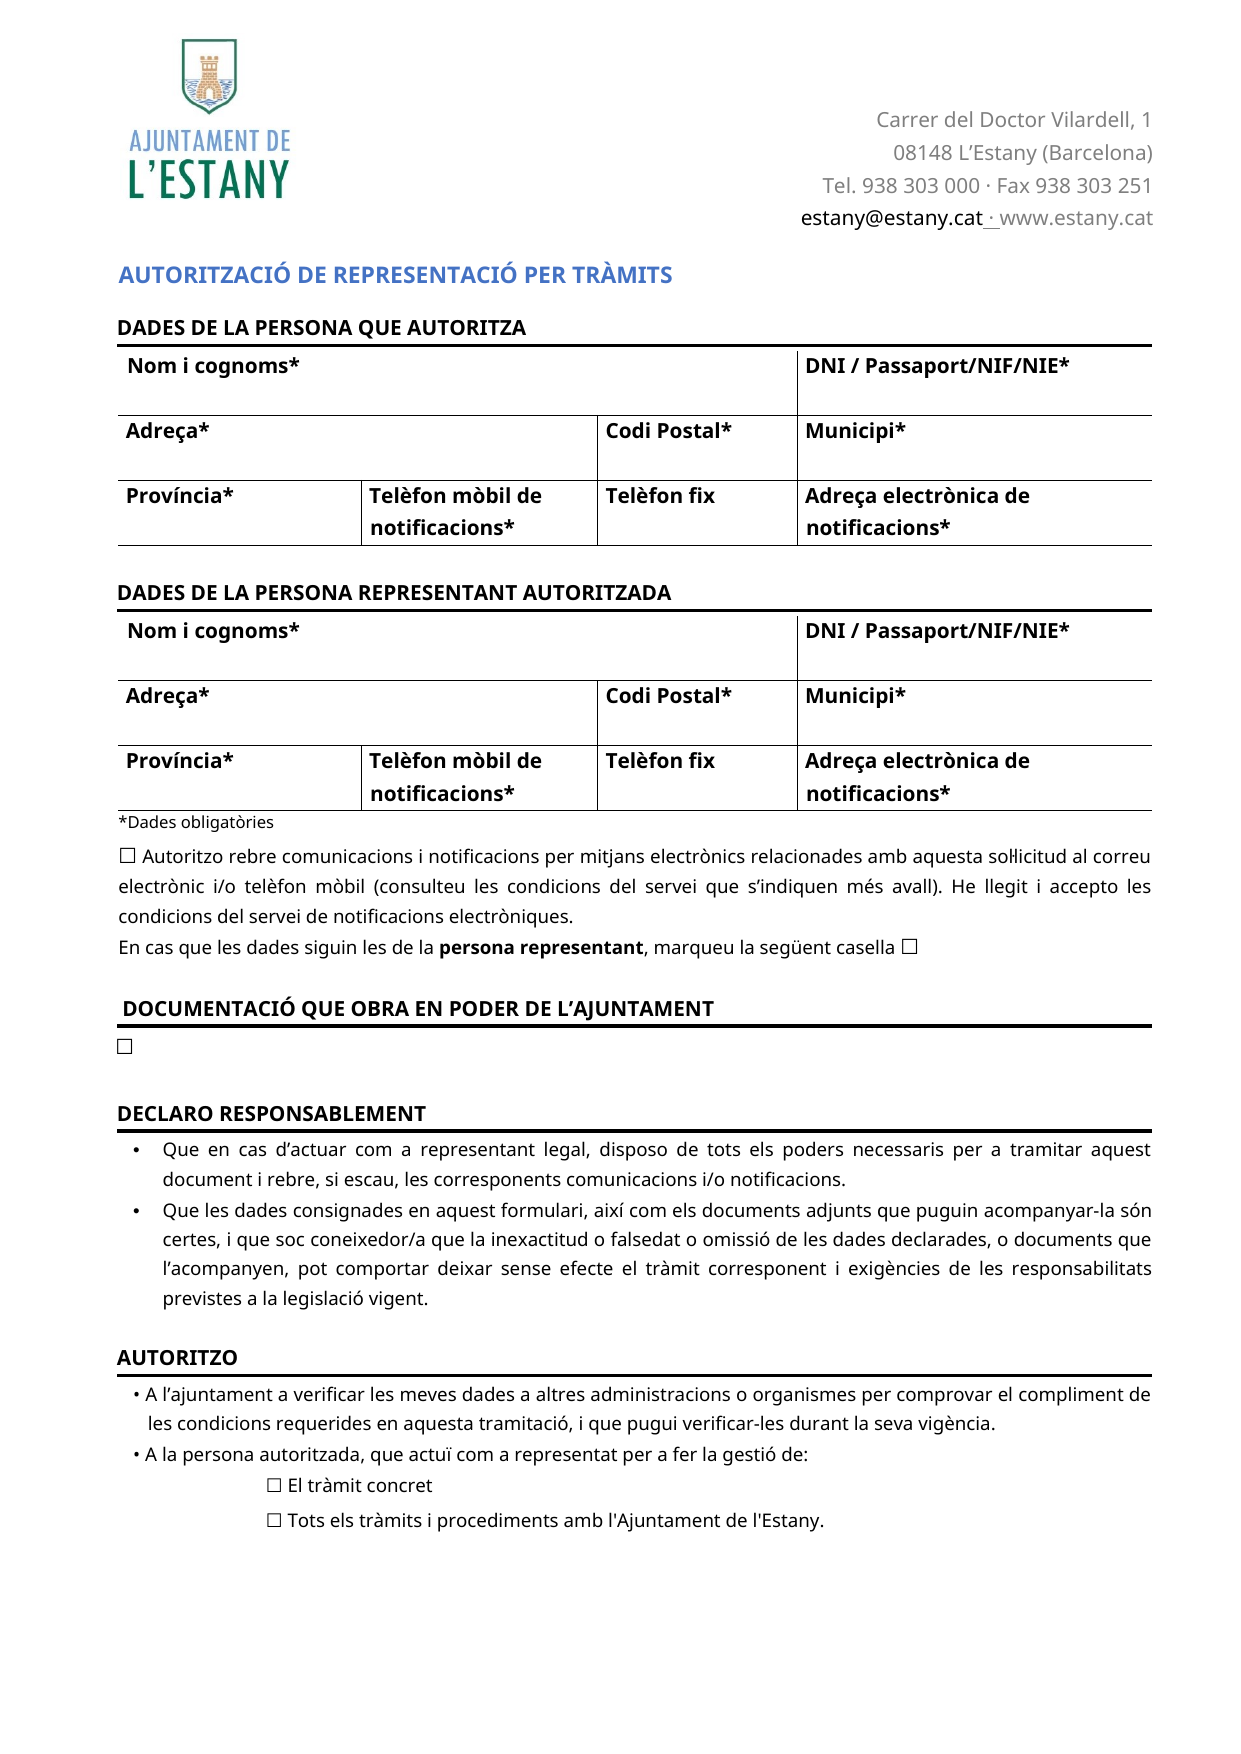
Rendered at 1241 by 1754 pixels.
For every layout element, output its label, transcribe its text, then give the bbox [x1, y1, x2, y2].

list Que les dades consignades en aquest formulari, així com els documents adjunts que puguin acompanyar-la són certes, i que soc coneixedor/a que la inexactitud o falsedat o omissió de les dades declarades, o documents que l’acompanyen, pot comportar deixar sense efecte el tràmit corresponent i exigències de les responsabilitats previstes a la legislació vigent. [133, 1197, 1153, 1310]
text • A la persona autoritzada, que actuï com a representat per a fer la gestió de: [133, 1442, 1153, 1467]
table_cell Telèfon mòbil de notificacions* [362, 481, 597, 544]
table_cell Codi Postal* [598, 681, 797, 745]
list Autoritzo rebre comunicacions i notificacions per mitjans electrònics relacionades amb aquesta sol·licitud al correu electrònic i/o telèfon mòbil (consulteu les condicions del servei que s’indiquen més avall). He llegit i accepto les condicions del servei de notificacions electròniques. [118, 841, 1152, 928]
picture [120, 33, 307, 218]
subtitle DADES DE LA PERSONA REPRESENTANT AUTORITZADA [117, 578, 1152, 609]
subtitle AUTORITZACIÓ DE REPRESENTACIÓ PER TRÀMITS [118, 259, 1152, 290]
text *Dades obligatòries [118, 811, 1152, 834]
table_header DNI / Passaport/NIF/NIE* [798, 351, 1152, 415]
list En cas que les dades siguin les de la persona representant, marqueu la següent casella [118, 932, 1152, 961]
subtitle DECLARO RESPONSABLEMENT [117, 1099, 1152, 1129]
table_cell Codi Postal* [598, 416, 797, 480]
text • A l’ajuntament a verificar les meves dades a altres administracions o organismes per comprovar el compliment de les condicions requerides en aquesta tramitació, i que pugui verificar-les durant la seva vigència. [133, 1381, 1153, 1436]
table_cell Municipi* [798, 681, 1152, 745]
table_cell Adreça* [118, 416, 597, 480]
subtitle DOCUMENTACIÓ QUE OBRA EN PODER DE L’AJUNTAMENT [117, 994, 1152, 1024]
table_cell Telèfon fix [598, 481, 797, 544]
text Tots els tràmits i procediments amb l'Ajuntament de l'Estany. [189, 1507, 1152, 1533]
table_cell Telèfon fix [598, 746, 797, 810]
subtitle DADES DE LA PERSONA QUE AUTORITZA [117, 313, 1152, 344]
table_cell Província* [118, 481, 361, 544]
subtitle AUTORITZO [117, 1343, 1152, 1374]
table_header Nom i cognoms* [118, 351, 797, 415]
table_cell Província* [118, 746, 361, 810]
table_cell Telèfon mòbil de notificacions* [362, 746, 597, 810]
table_cell Adreça* [118, 681, 597, 745]
table_header DNI / Passaport/NIF/NIE* [798, 616, 1152, 680]
table_cell Municipi* [798, 416, 1152, 480]
text El tràmit concret [115, 1473, 1154, 1498]
table_cell Adreça electrònica de notificacions* [798, 481, 1152, 544]
list Que en cas d’actuar com a representant legal, disposo de tots els poders necessaris per a tramitar aquest document i rebre, si escau, les corresponents comunicacions i/o notificacions. [133, 1137, 1153, 1192]
table_header Nom i cognoms* [118, 616, 797, 680]
table_cell Adreça electrònica de notificacions* [798, 746, 1152, 810]
